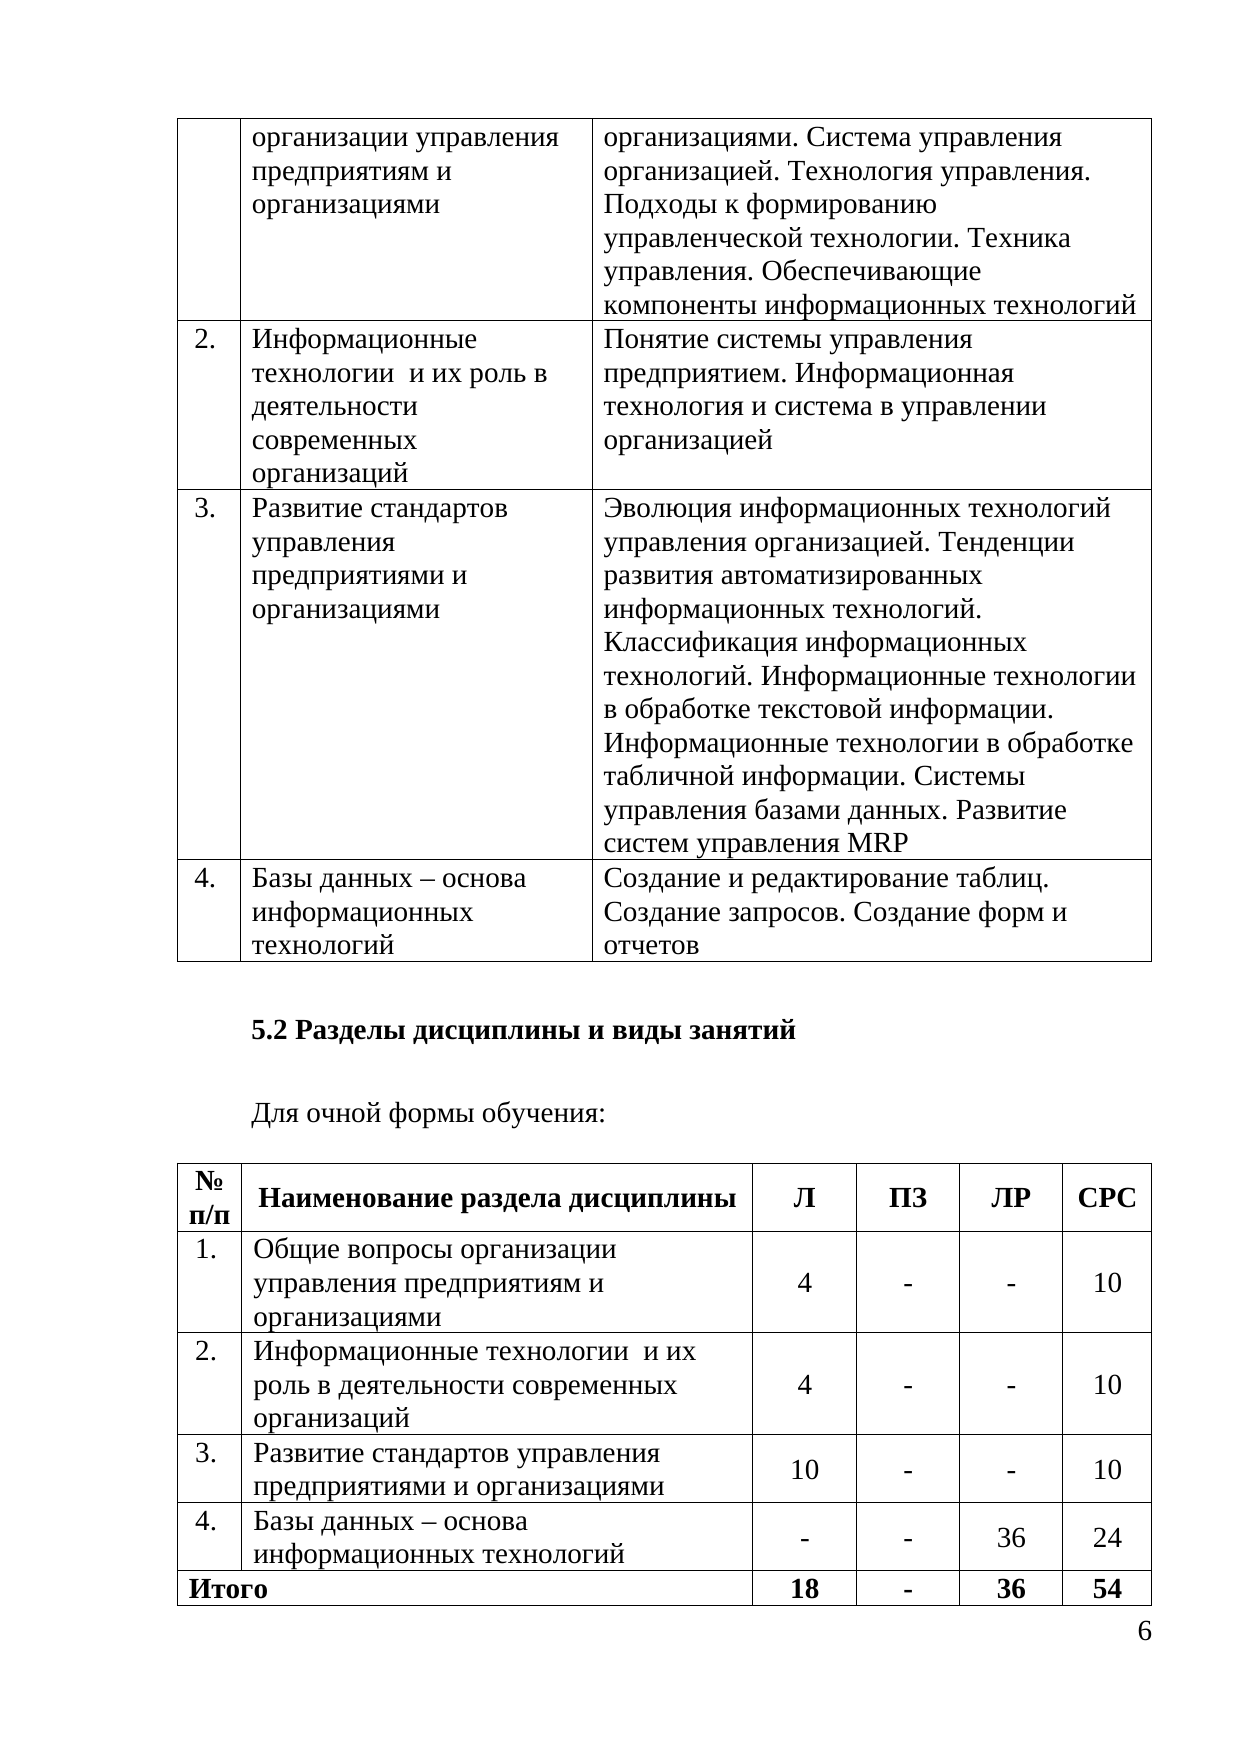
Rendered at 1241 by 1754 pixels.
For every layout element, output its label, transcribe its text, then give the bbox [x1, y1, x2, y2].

table_cell Понятие системы управления предприятием. Информационная технология и система в управлении организацией [593, 321, 1151, 489]
table_cell - [857, 1232, 959, 1332]
table_cell Итого [178, 1571, 752, 1605]
table_cell - [960, 1435, 1062, 1502]
table_cell - [857, 1571, 959, 1605]
table_cell Базы данных – основа информационных технологий [241, 860, 592, 961]
table_cell 54 [1063, 1571, 1151, 1605]
table_cell - [960, 1232, 1062, 1332]
table_cell - [857, 1503, 959, 1570]
table_cell [178, 1232, 241, 1332]
table_cell [178, 490, 240, 859]
table_cell [178, 321, 240, 489]
table_cell [178, 1333, 241, 1434]
table_cell Базы данных – основа информационных технологий [242, 1503, 752, 1570]
table_cell 36 [960, 1503, 1062, 1570]
table_cell 10 [1063, 1232, 1151, 1332]
table_cell Общие вопросы организации управления предприятиям и организациями [242, 1232, 752, 1332]
table_cell 4 [753, 1232, 856, 1332]
table_cell 18 [753, 1571, 856, 1605]
table_cell Развитие стандартов управления предприятиями и организациями [242, 1435, 752, 1502]
table_cell Информационные технологии и их роль в деятельности современных организаций [241, 321, 592, 489]
table_cell - [857, 1333, 959, 1434]
table_header Наименование раздела дисциплины [242, 1164, 752, 1231]
table_header Л [753, 1164, 856, 1231]
subtitle 5.2 Разделы дисциплины и виды занятий [177, 1012, 1152, 1045]
table_cell Создание и редактирование таблиц. Создание запросов. Создание форм и отчетов [593, 860, 1151, 961]
table_cell [178, 1435, 241, 1502]
table_cell Развитие стандартов управления предприятиями и организациями [241, 490, 592, 859]
table_cell 10 [1063, 1435, 1151, 1502]
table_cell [242, 1333, 752, 1434]
table_cell [178, 860, 240, 961]
table_cell [178, 119, 240, 320]
table_header № п/п [178, 1164, 241, 1231]
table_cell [593, 119, 1151, 320]
table_header ЛР [960, 1164, 1062, 1231]
table_cell 10 [1063, 1333, 1151, 1434]
table_header СРС [1063, 1164, 1151, 1231]
table_cell - [857, 1435, 959, 1502]
table_cell [178, 1503, 241, 1570]
table_cell Эволюция информационных технологий управления организацией. Тенденции развития автоматизированных информационных технологий. Классификация информационных технологий. Информационные технологии в обработке текстовой информации. Информационные технологии в обработке табличной информации. Системы управления базами данных. Развитие систем управления MRP [593, 490, 1151, 859]
table_header ПЗ [857, 1164, 959, 1231]
table_cell 36 [960, 1571, 1062, 1605]
table_cell 4 [753, 1333, 856, 1434]
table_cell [241, 119, 592, 320]
table_cell - [960, 1333, 1062, 1434]
table_cell 24 [1063, 1503, 1151, 1570]
table_cell - [753, 1503, 856, 1570]
table_cell 10 [753, 1435, 856, 1502]
text Для очной формы обучения: [177, 1095, 1152, 1129]
